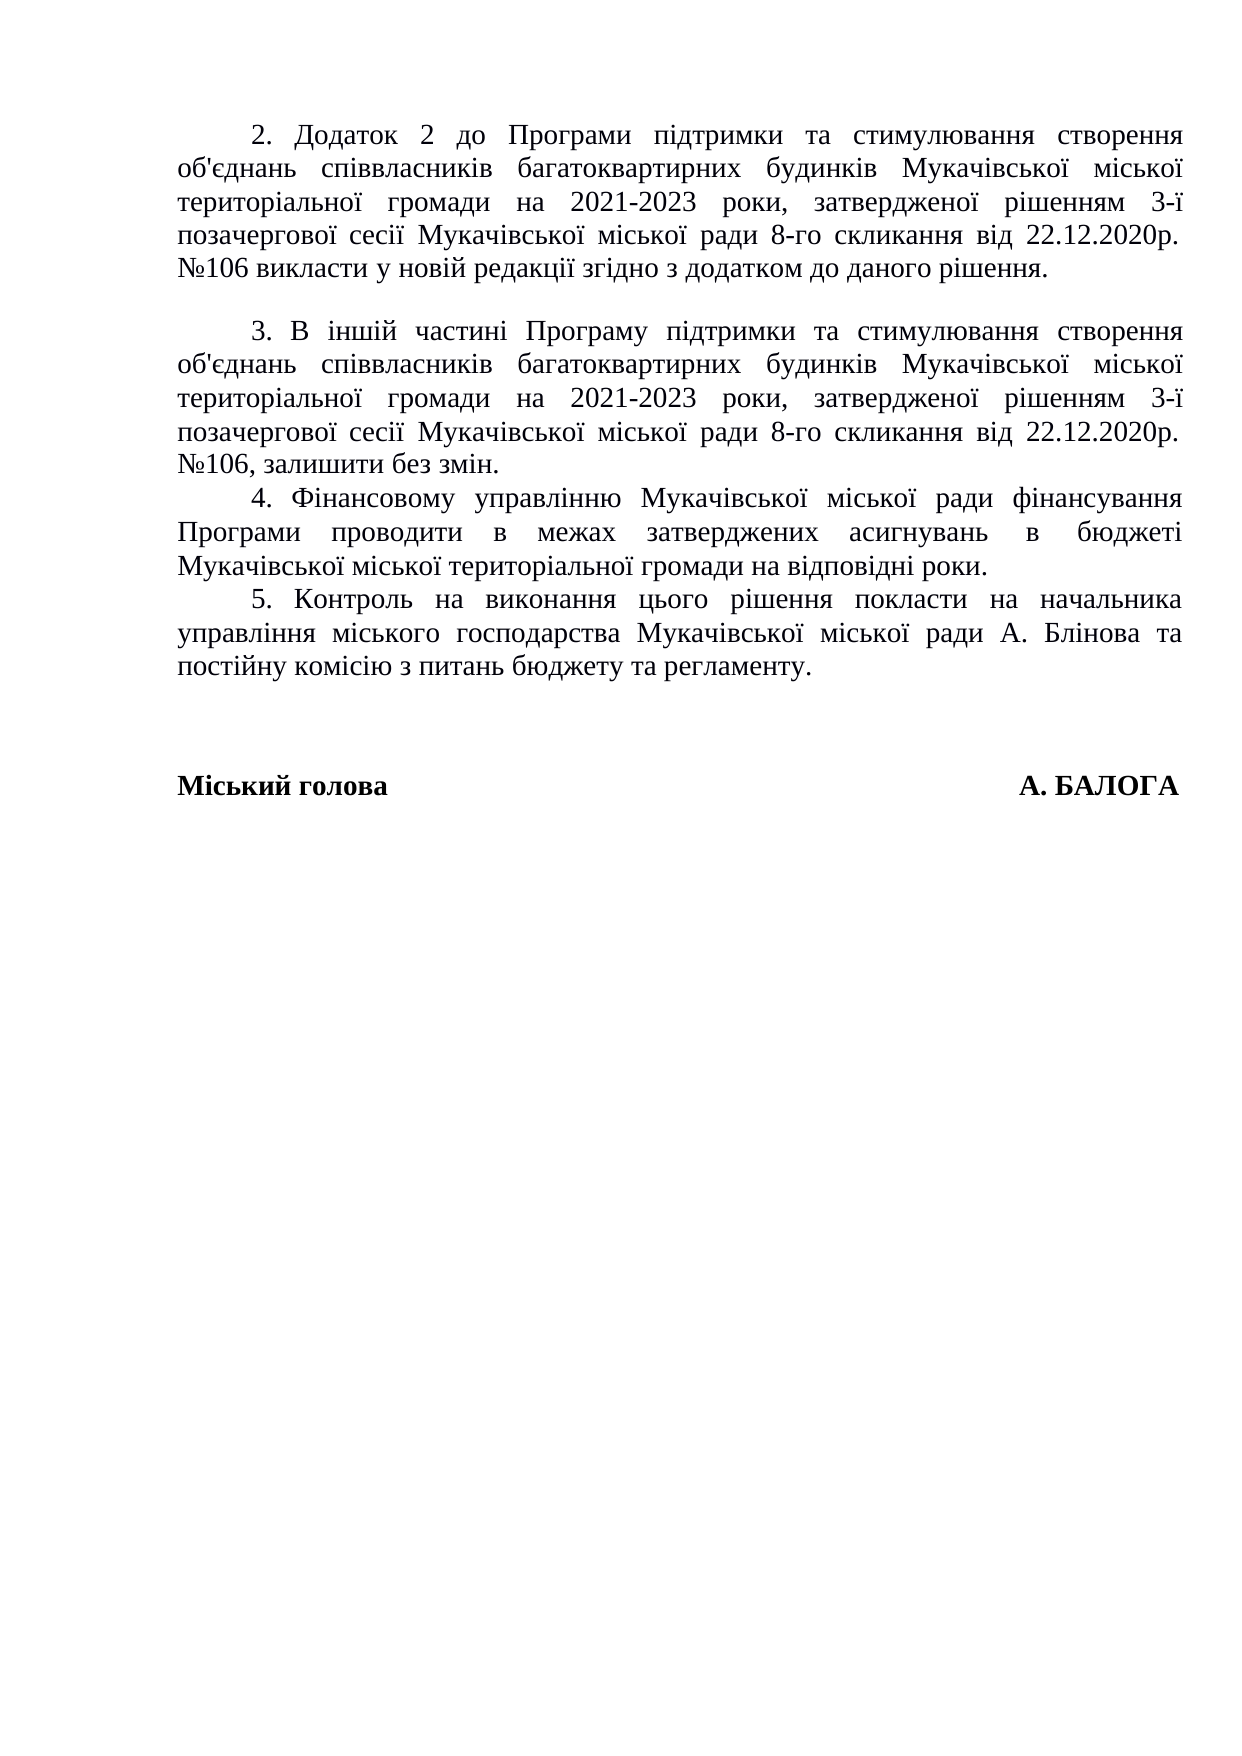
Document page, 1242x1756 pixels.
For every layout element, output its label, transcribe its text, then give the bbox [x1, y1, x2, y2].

text №106 викласти у новій редакції згідно з додатком до даного рішення. [177, 251, 1194, 284]
list Фінансовому управлінню Мукачівської міської ради фінансування Програми проводити в межах затверджених асигнувань в бюджеті Мукачівської міської територіальної громади на відповідні роки. [177, 481, 1183, 581]
list В іншій частині Програму підтримки та стимулювання створення об'єднань співвласників багатоквартирних будинків Мукачівської міської територіальної громади на 2021-2023 роки, затвердженої рішенням 3-ї позачергової сесії Мукачівської міської ради 8-го скликання від 22.12.2020р. [177, 313, 1183, 447]
list Додаток 2 до Програми підтримки та стимулювання створення об'єднань співвласників багатоквартирних будинків Мукачівської міської територіальної громади на 2021-2023 роки, затвердженої рішенням 3-ї позачергової сесії Мукачівської міської ради 8-го скликання від 22.12.2020р. [177, 117, 1183, 251]
text №106, залишити без змін. [177, 447, 1194, 480]
subtitle Міський голова А. БАЛОГА [177, 768, 1194, 801]
list Контроль на виконання цього рішення покласти на начальника управління міського господарства Мукачівської міської ради А. Блінова та постійну комісію з питань бюджету та регламенту. [177, 581, 1182, 682]
